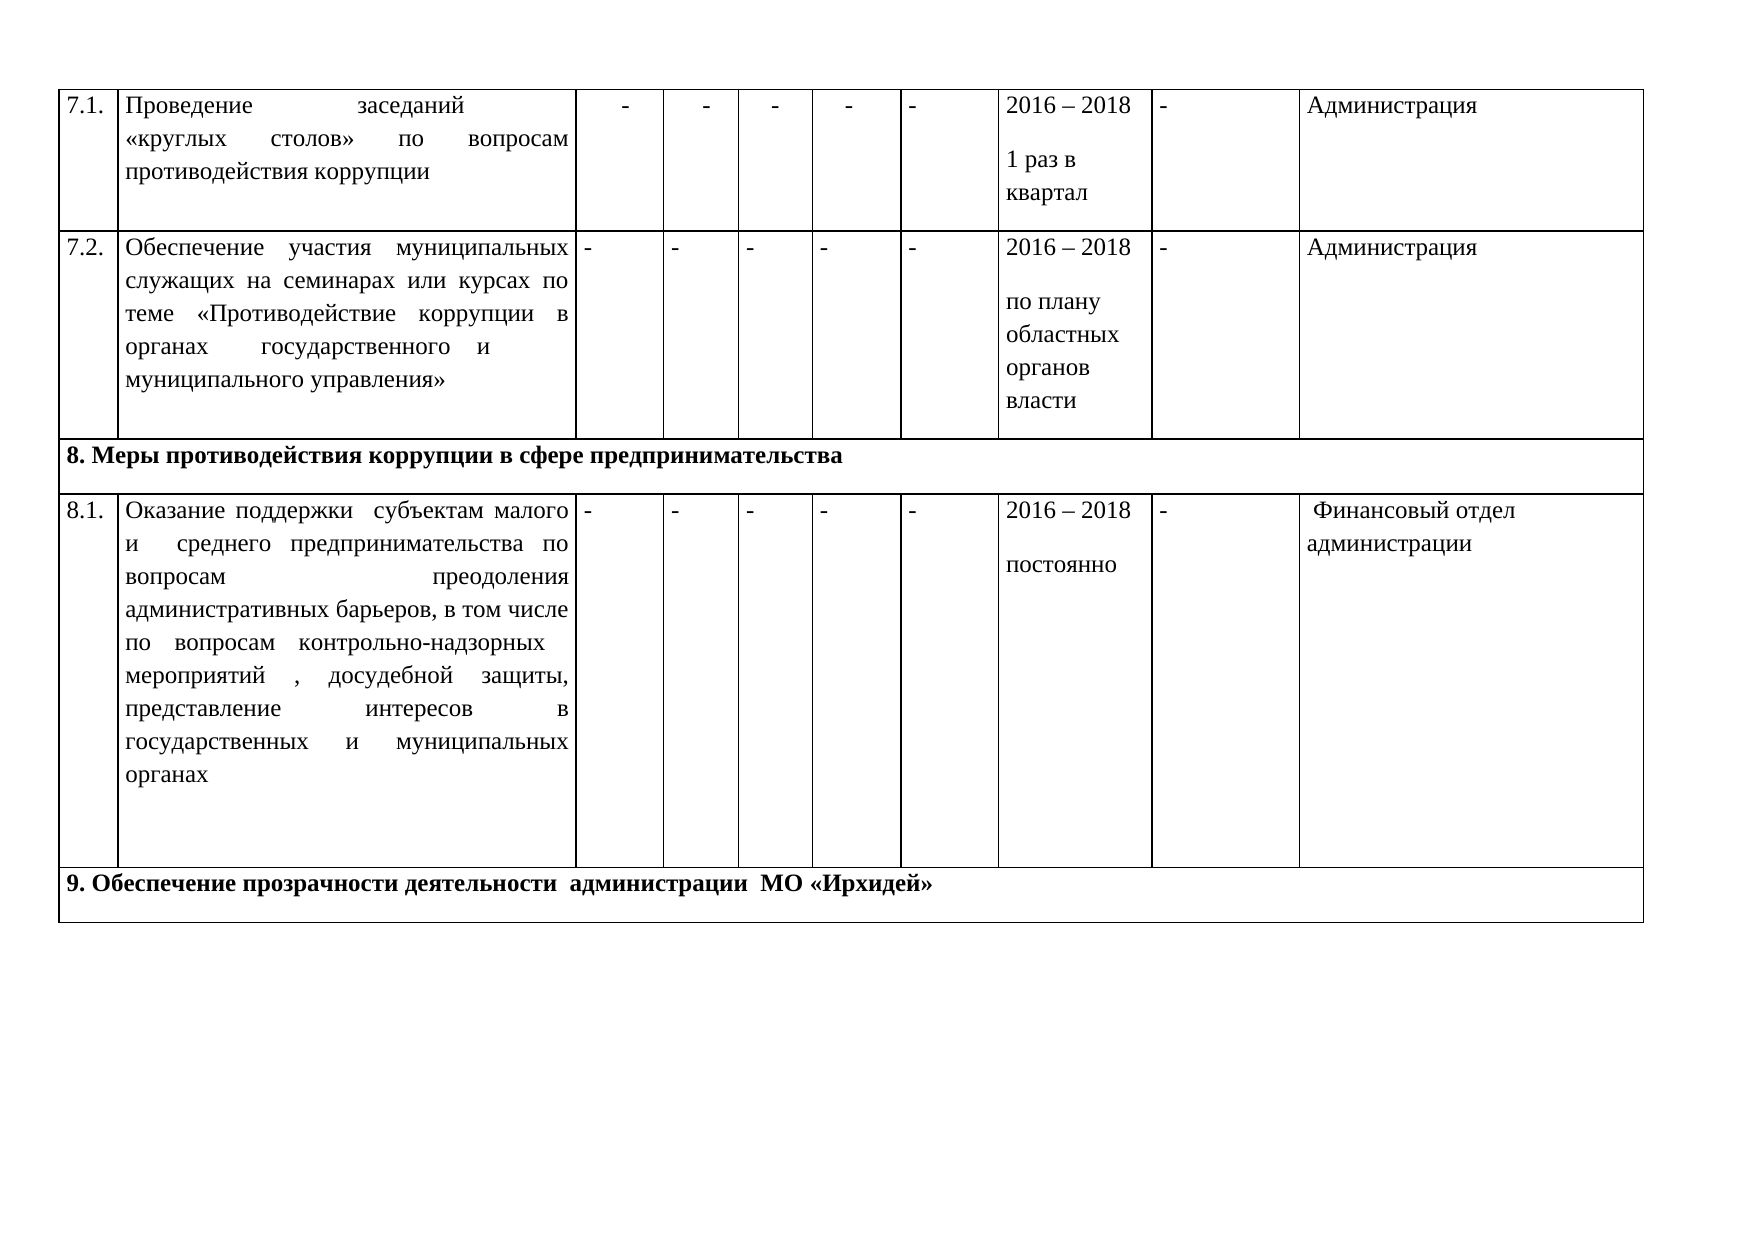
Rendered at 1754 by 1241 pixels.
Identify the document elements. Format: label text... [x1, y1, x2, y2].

table_cell 7.1. [60, 90, 117, 230]
table_cell 9. Обеспечение прозрачности деятельности администрации МО «Ирхидей» [60, 868, 1643, 922]
table_cell - [902, 232, 998, 438]
table_cell - [813, 232, 900, 438]
table_cell - [664, 232, 738, 438]
table_cell - [1153, 495, 1299, 867]
table_cell 2016 – 2018 1 раз в квартал [999, 90, 1151, 230]
table_cell 8.1. [60, 495, 117, 867]
table_cell - [577, 232, 663, 438]
table_cell - [577, 495, 663, 867]
table_cell 2016 – 2018 постоянно [999, 495, 1151, 867]
table_cell Проведение заседаний «круглых столов» по вопросам противодействия коррупции [119, 90, 575, 230]
table_cell 2016 – 2018 по плану областных органов власти [999, 232, 1151, 438]
table_cell - [739, 495, 812, 867]
table_cell Оказание поддержки субъектам малого и среднего предпринимательства по вопросам преодоления административных барьеров, в том числе по вопросам контрольно-надзорных мероприятий , досудебной защиты, представление интересов в государственных и муниципальных органах [119, 495, 575, 867]
table_cell - [664, 90, 738, 230]
table_cell Администрация [1300, 232, 1643, 438]
table_cell - [902, 90, 998, 230]
table_cell - [739, 90, 812, 230]
table_cell - [577, 90, 663, 230]
table_cell - [902, 495, 998, 867]
table_cell 7.2. [60, 232, 117, 438]
table_cell - [1153, 90, 1299, 230]
table_cell - [739, 232, 812, 438]
table_cell Администрация [1300, 90, 1643, 230]
table_cell 8. Меры противодействия коррупции в сфере предпринимательства [60, 440, 1643, 493]
table_cell Финансовый отдел администрации [1300, 495, 1643, 867]
table_cell - [664, 495, 738, 867]
table_cell - [813, 495, 900, 867]
table_cell Обеспечение участия муниципальных служащих на семинарах или курсах по теме «Противодействие коррупции в органах государственного и муниципального управления» [119, 232, 575, 438]
table_cell - [1153, 232, 1299, 438]
table_cell - [813, 90, 900, 230]
